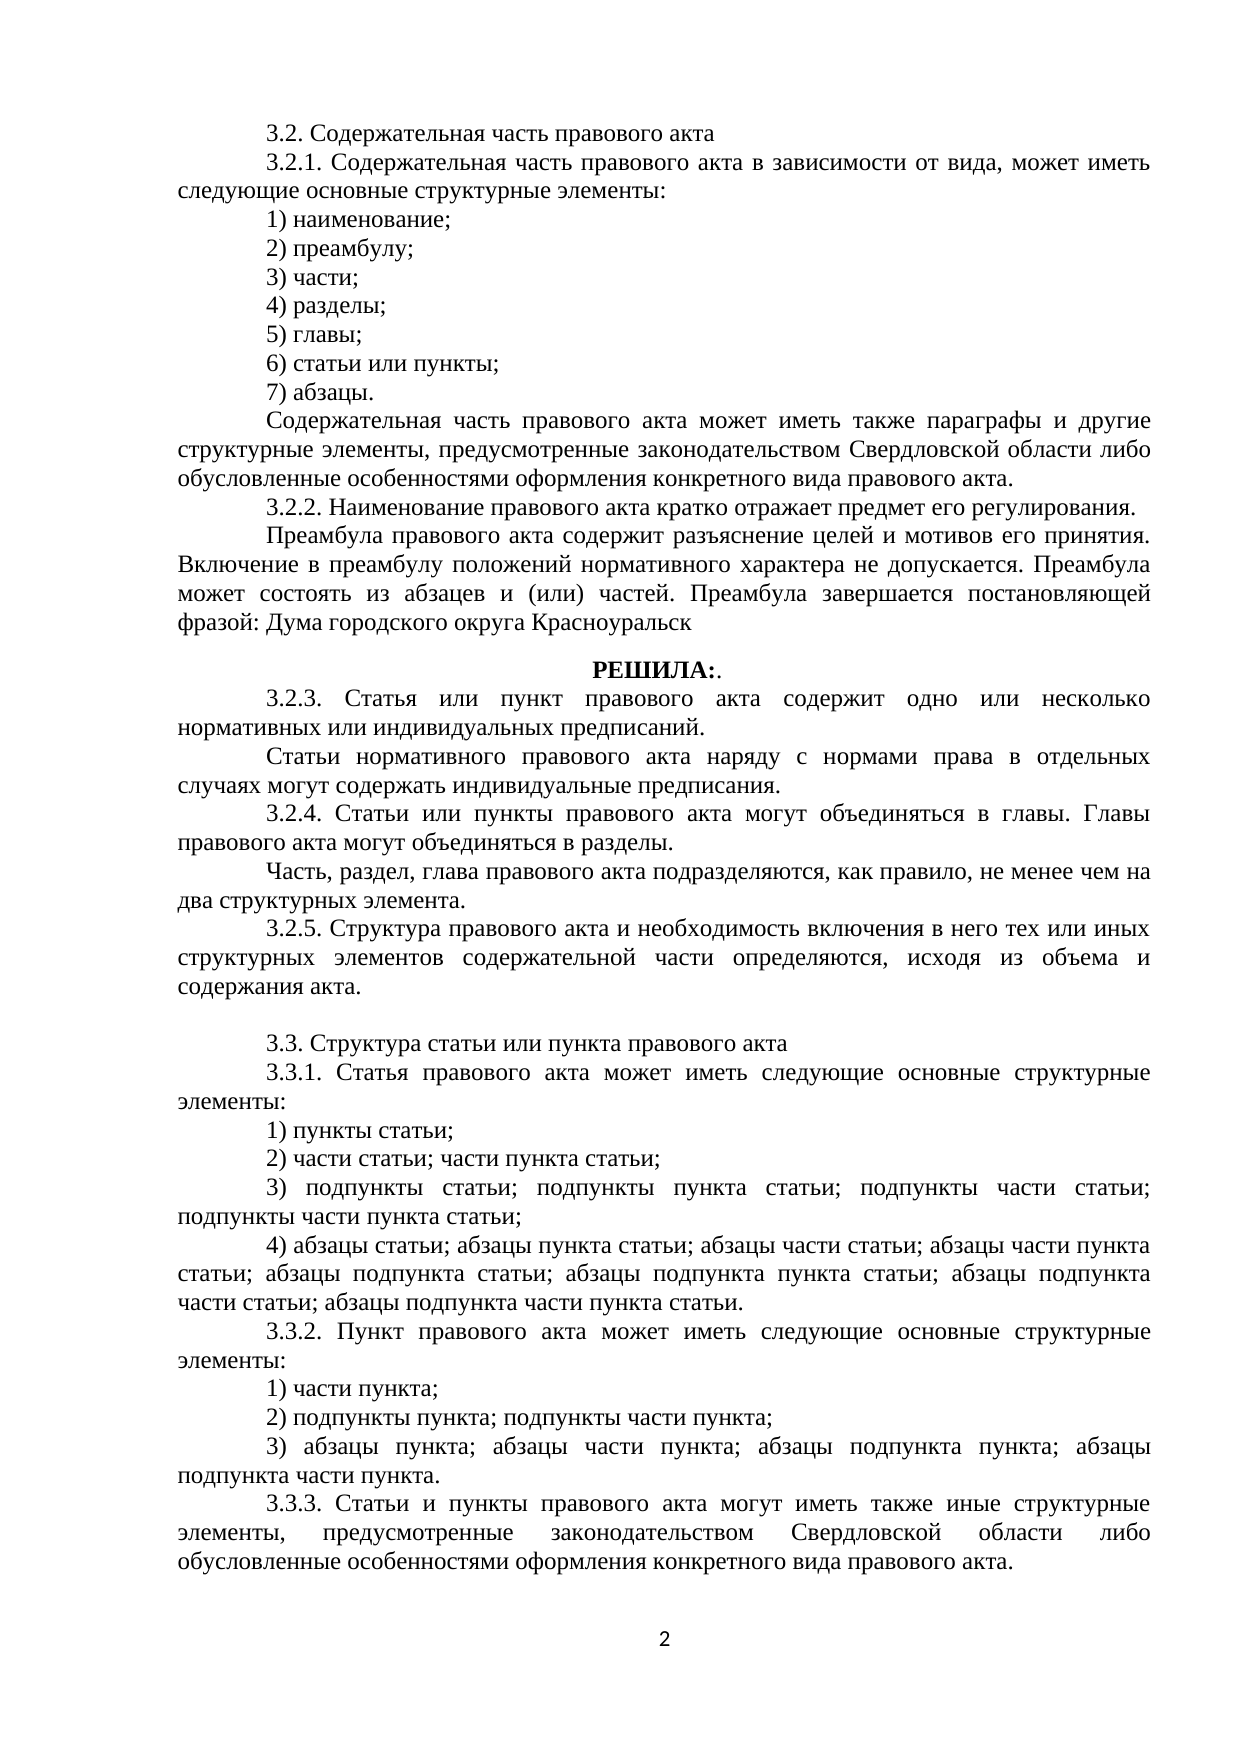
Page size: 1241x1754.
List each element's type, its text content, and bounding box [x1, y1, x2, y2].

text 4) разделы; [177, 291, 1152, 319]
text Преамбула правового акта содержит разъяснение целей и мотивов его принятия. Включение в преамбулу положений нормативного характера не допускается. Преамбула может состоять из абзацев и (или) частей. Преамбула завершается постановляющей фразой: Дума городского округа Красноуральск [177, 521, 1152, 636]
text 3.2.3. Статья или пункт правового акта содержит одно или несколько нормативных или индивидуальных предписаний. [177, 683, 1152, 741]
text 1) пункты статьи; [177, 1115, 1152, 1143]
text 3.2.2. Наименование правового акта кратко отражает предмет его регулирования. [177, 492, 1152, 521]
text 3.3. Структура статьи или пункта правового акта [177, 1028, 1152, 1057]
text 3.3.3. Статьи и пункты правового акта могут иметь также иные структурные элементы, предусмотренные законодательством Свердловской области либо обусловленные особенностями оформления конкретного вида правового акта. [177, 1488, 1152, 1575]
text 3) подпункты статьи; подпункты пункта статьи; подпункты части статьи; подпункты части пункта статьи; [177, 1172, 1152, 1230]
text 3.2.1. Содержательная часть правового акта в зависимости от вида, может иметь следующие основные структурные элементы: [177, 147, 1152, 204]
text 1) части пункта; [177, 1373, 1152, 1402]
text 3.2.4. Статьи или пункты правового акта могут объединяться в главы. Главы правового акта могут объединяться в разделы. [177, 798, 1152, 856]
text 3) абзацы пункта; абзацы части пункта; абзацы подпункта пункта; абзацы подпункта части пункта. [177, 1431, 1152, 1488]
text РЕШИЛА:. [162, 655, 1152, 683]
text Статьи нормативного правового акта наряду с нормами права в отдельных случаях могут содержать индивидуальные предписания. [177, 741, 1152, 798]
text 3) части; [177, 262, 1152, 291]
text 2) части статьи; части пункта статьи; [177, 1143, 1152, 1172]
text 3.2.5. Структура правового акта и необходимость включения в него тех или иных структурных элементов содержательной части определяются, исходя из объема и содержания акта. [177, 913, 1152, 1000]
text 3.3.2. Пункт правового акта может иметь следующие основные структурные элементы: [177, 1316, 1152, 1373]
text 2) подпункты пункта; подпункты части пункта; [177, 1402, 1152, 1431]
text 3.2. Содержательная часть правового акта [177, 118, 1152, 147]
text 6) статьи или пункты; [177, 348, 1152, 377]
text 7) абзацы. [177, 377, 1152, 406]
text 2) преамбулу; [177, 233, 1152, 262]
text 3.3.1. Статья правового акта может иметь следующие основные структурные элементы: [177, 1057, 1152, 1115]
text 4) абзацы статьи; абзацы пункта статьи; абзацы части статьи; абзацы части пункта статьи; абзацы подпункта статьи; абзацы подпункта пункта статьи; абзацы подпункта части статьи; абзацы подпункта части пункта статьи. [177, 1230, 1152, 1316]
text 1) наименование; [177, 204, 1152, 233]
text 5) главы; [177, 319, 1152, 348]
text Содержательная часть правового акта может иметь также параграфы и другие структурные элементы, предусмотренные законодательством Свердловской области либо обусловленные особенностями оформления конкретного вида правового акта. [177, 406, 1152, 492]
text Часть, раздел, глава правового акта подразделяются, как правило, не менее чем на два структурных элемента. [177, 856, 1152, 913]
